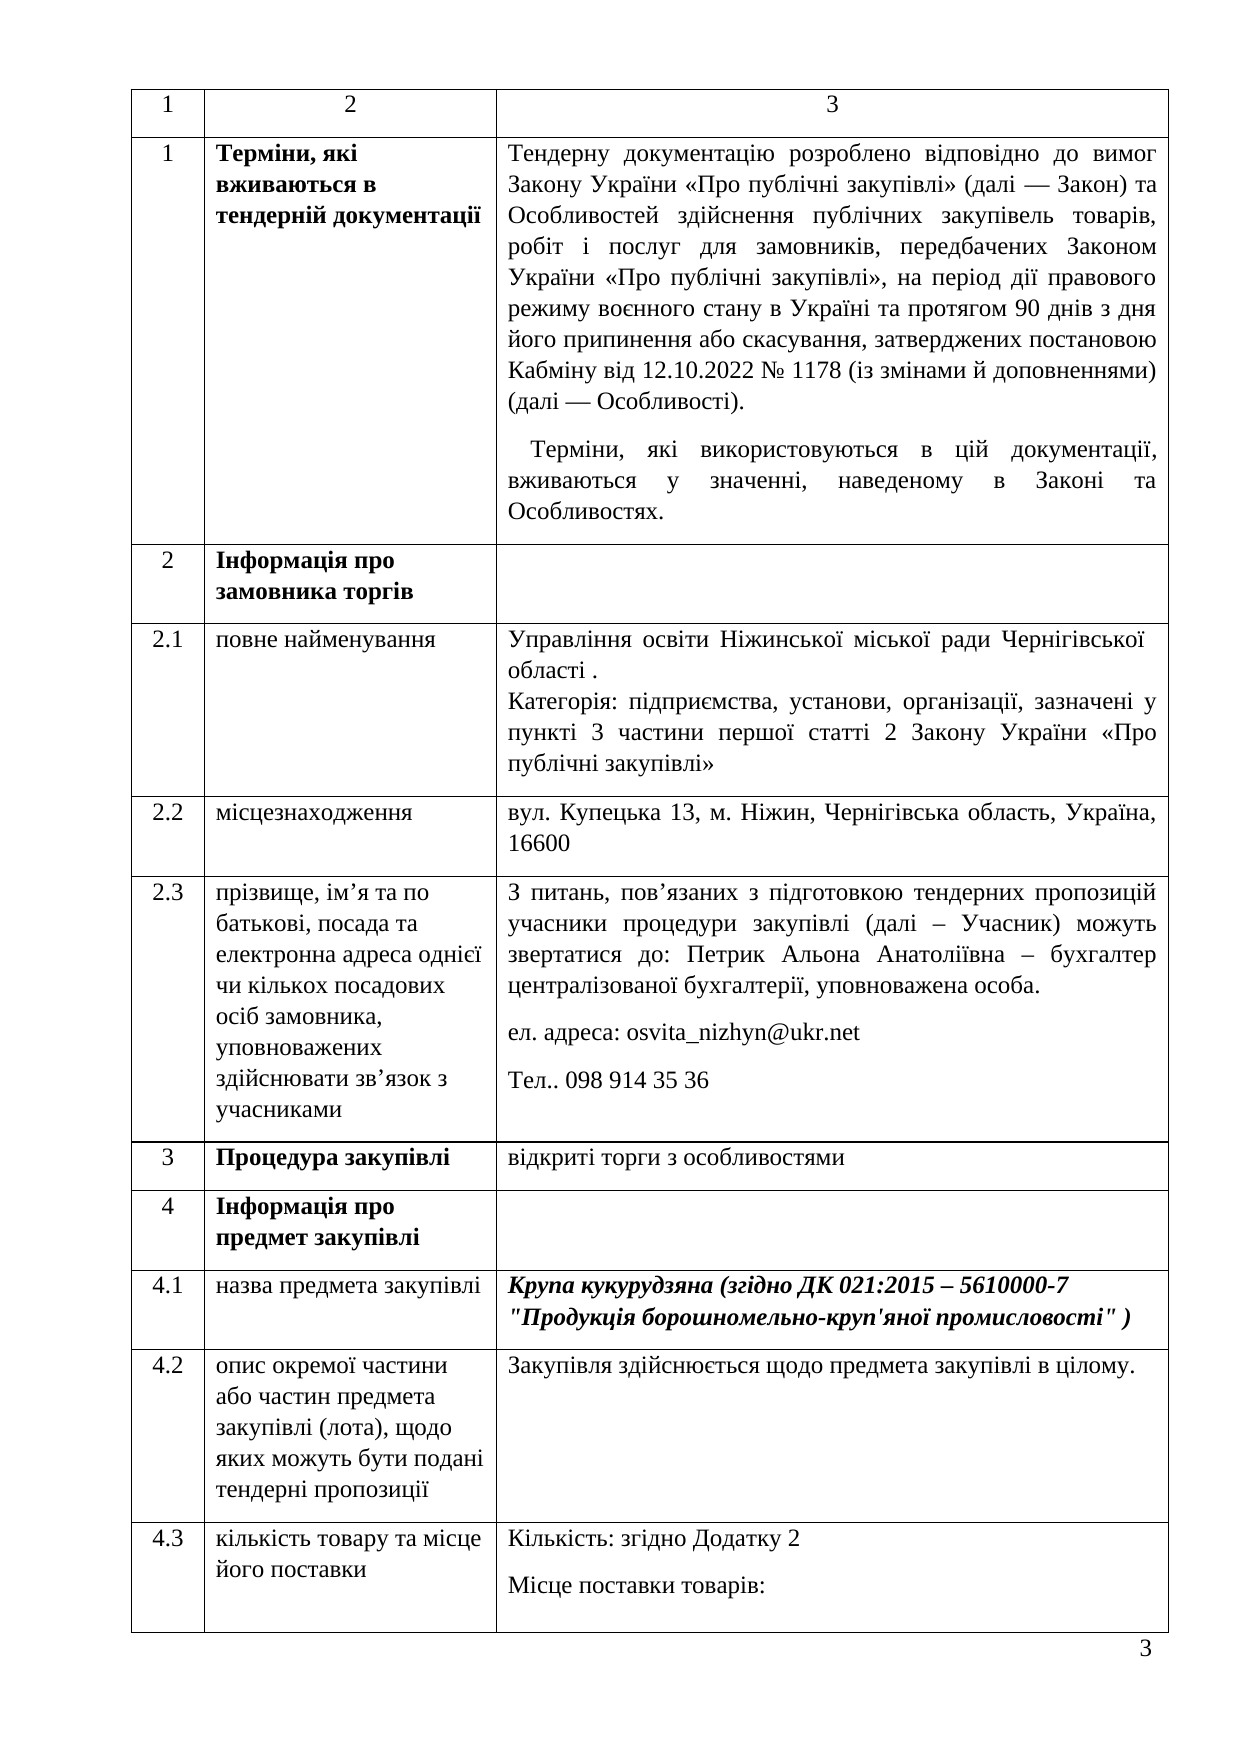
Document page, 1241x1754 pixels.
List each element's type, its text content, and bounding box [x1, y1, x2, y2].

table_cell 2 [132, 545, 204, 623]
table_cell 1 [132, 90, 204, 137]
table_cell 4 [132, 1191, 204, 1269]
table_cell Управління освіти Ніжинської міської ради Чернігівської області . Категорія: підприємства, установи, організації, зазначені у пункті 3 частини першої статті 2 Закону України «Про публічні закупівлі» [497, 624, 1168, 796]
table_cell 4.3 [132, 1523, 204, 1632]
table_cell 1 [132, 138, 204, 544]
table_cell відкриті торги з особливостями [497, 1143, 1168, 1190]
table_cell 4.1 [132, 1271, 204, 1349]
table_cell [205, 1523, 496, 1632]
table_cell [497, 1523, 1168, 1632]
table_cell 3 [497, 90, 1168, 137]
table_cell Терміни, які вживаються в тендерній документації [205, 138, 496, 544]
table_cell [497, 1191, 1168, 1269]
table_cell Крупа кукурудзяна (згідно ДК 021:2015 – 5610000-7 "Продукція борошномельно-круп'яної промисловості" ) [497, 1271, 1168, 1349]
table_cell місцезнаходження [205, 797, 496, 876]
table_cell 2.1 [132, 624, 204, 796]
table_cell опис окремої частини або частин предмета закупівлі (лота), щодо яких можуть бути подані тендерні пропозиції [205, 1350, 496, 1522]
table_cell Тендерну документацію розроблено відповідно до вимог Закону України «Про публічні закупівлі» (далі — Закон) та Особливостей здійснення публічних закупівель товарів, робіт і послуг для замовників, передбачених Законом України «Про публічні закупівлі», на період дії правового режиму воєнного стану в Україні та протягом 90 днів з дня його припинення або скасування, затверджених постановою Кабміну від 12.10.2022 № 1178 (із змінами й доповненнями) (далі — Особливості). Терміни, які використовуються в цій документації, вживаються у значенні, наведеному в Законі та Особливостях. [497, 138, 1168, 544]
table_cell вул. Купецька 13, м. Ніжин, Чернігівська область, Україна, 16600 [497, 797, 1168, 876]
table_cell [497, 545, 1168, 623]
table_cell назва предмета закупівлі [205, 1271, 496, 1349]
table_cell Процедура закупівлі [205, 1143, 496, 1190]
table_cell прізвище, ім’я та по батькові, посада та електронна адреса однієї чи кількох посадових осіб замовника, уповноважених здійснювати зв’язок з учасниками [205, 877, 496, 1141]
table_cell повне найменування [205, 624, 496, 796]
table_cell 2.2 [132, 797, 204, 876]
table_cell З питань, пов’язаних з підготовкою тендерних пропозицій учасники процедури закупівлі (далі – Учасник) можуть звертатися до: Петрик Альона Анатоліївна – бухгалтер централізованої бухгалтерії, уповноважена особа. ел. адреса: osvita_nizhyn@ukr.net Тел.. 098 914 35 36 [497, 877, 1168, 1141]
table_cell 3 [132, 1143, 204, 1190]
table_cell 2 [205, 90, 496, 137]
table_cell Інформація про предмет закупівлі [205, 1191, 496, 1269]
table_cell Закупівля здійснюється щодо предмета закупівлі в цілому. [497, 1350, 1168, 1522]
table_cell 2.3 [132, 877, 204, 1141]
table_cell Інформація про замовника торгів [205, 545, 496, 623]
table_cell 4.2 [132, 1350, 204, 1522]
